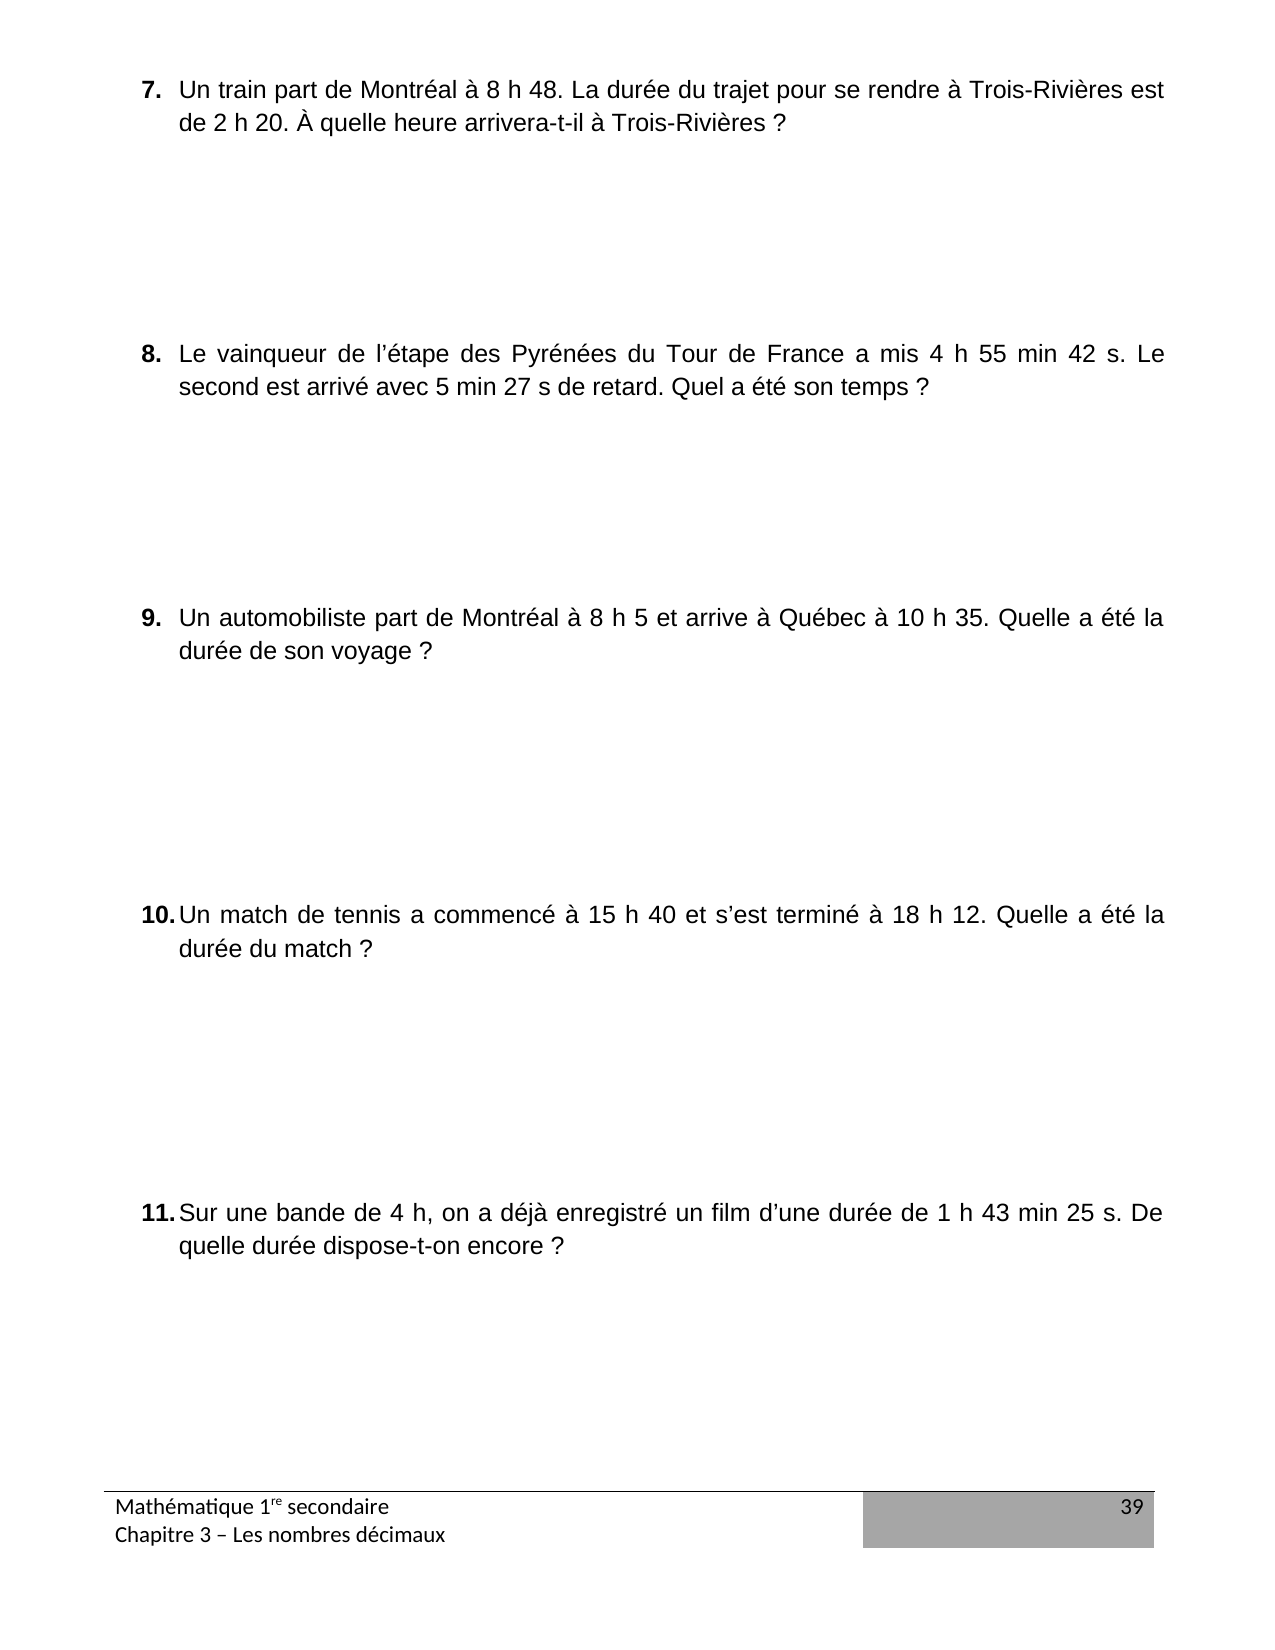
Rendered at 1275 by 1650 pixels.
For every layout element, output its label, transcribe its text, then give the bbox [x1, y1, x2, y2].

list Un automobiliste part de Montréal à 8 h 5 et arrive à Québec à 10 h 35. Quelle a été la durée de son voyage ? [141, 603, 1167, 665]
list Un match de tennis a commencé à 15 h 40 et s’est terminé à 18 h 12. Quelle a été la durée du match ? [141, 901, 1167, 962]
list Le vainqueur de l’étape des Pyrénées du Tour de France a mis 4 h 55 min 42 s. Le second est arrivé avec 5 min 27 s de retard. Quel a été son temps ? [141, 339, 1167, 401]
list Un train part de Montréal à 8 h 48. La durée du trajet pour se rendre à Trois-Rivières est de 2 h 20. À quelle heure arrivera-t-il à Trois-Rivières ? [141, 75, 1167, 137]
list Sur une bande de 4 h, on a déjà enregistré un film d’une durée de 1 h 43 min 25 s. De quelle durée dispose-t-on encore ? [141, 1198, 1167, 1259]
